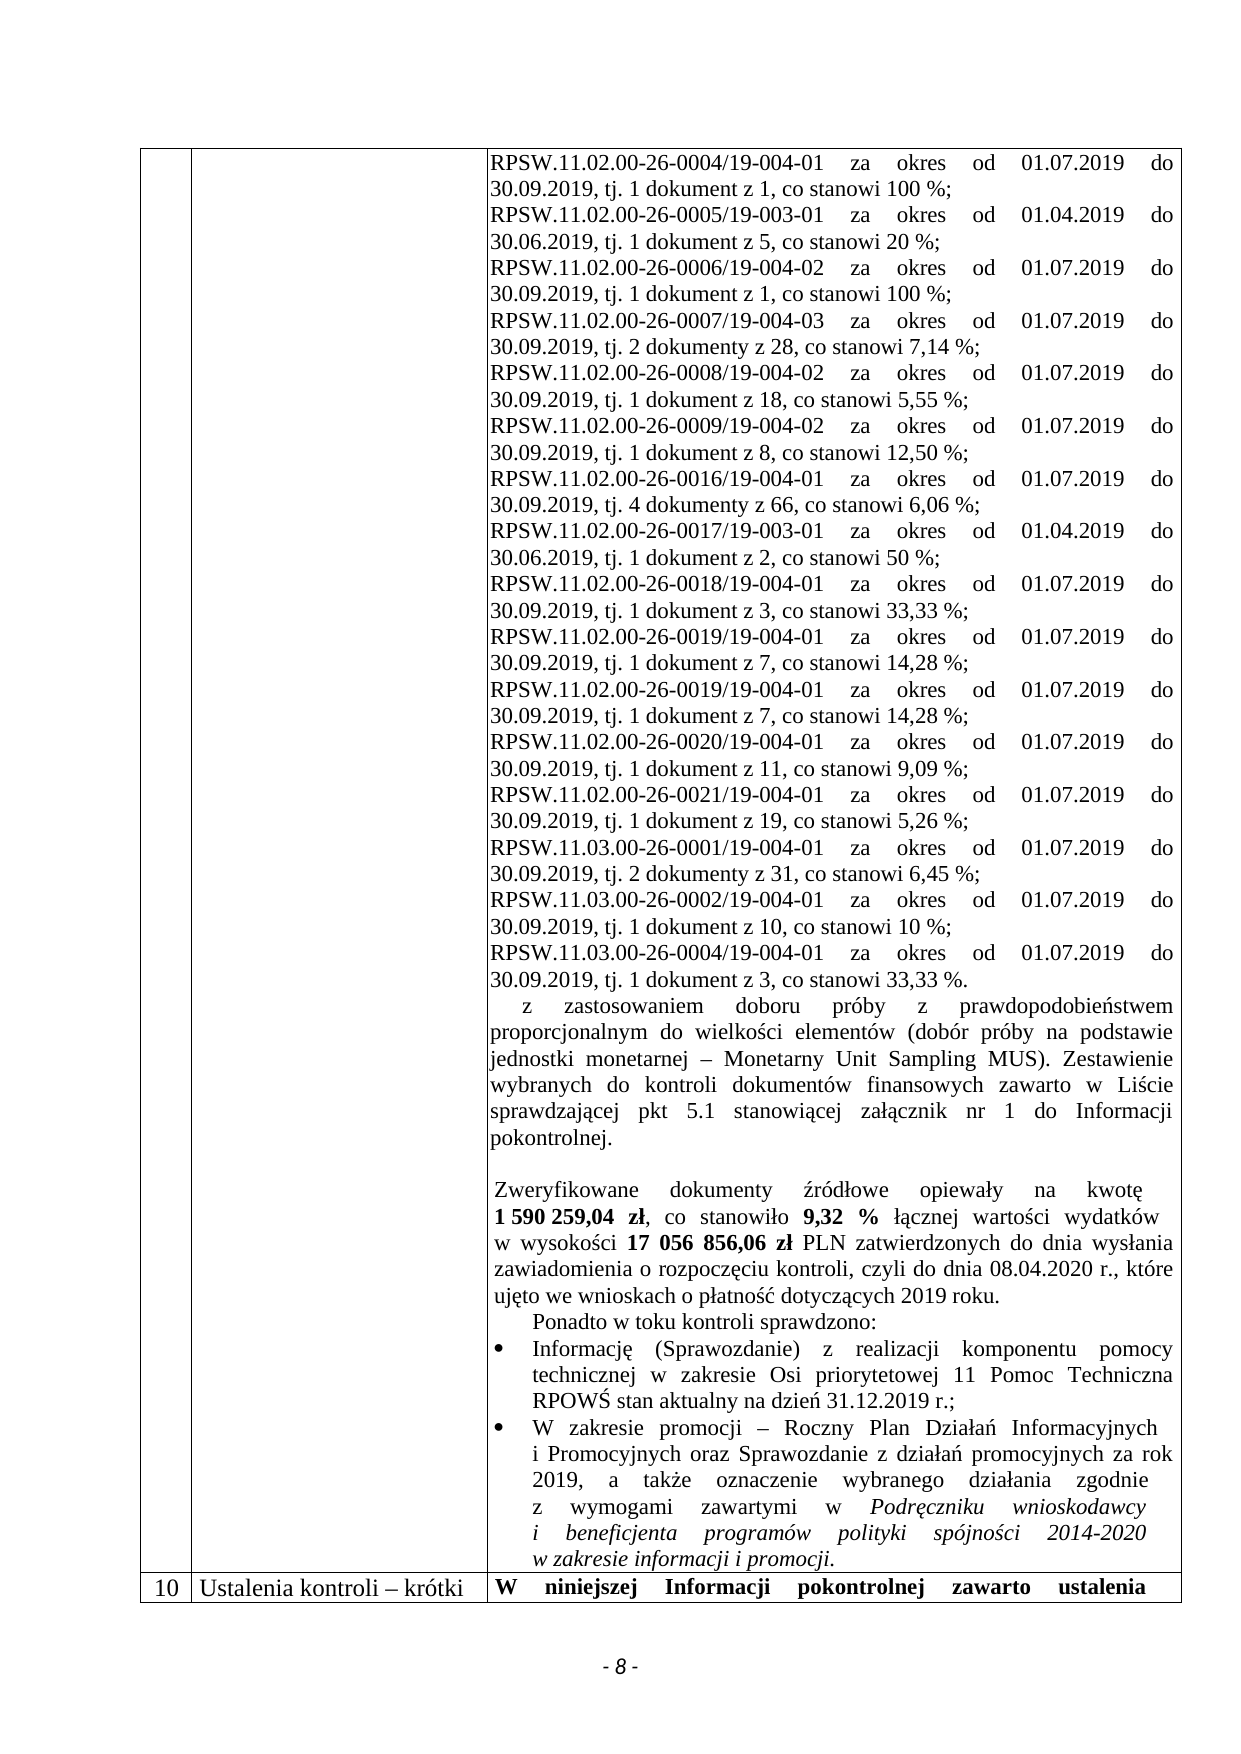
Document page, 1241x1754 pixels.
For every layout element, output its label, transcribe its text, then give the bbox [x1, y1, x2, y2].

table_cell 9 [141, 149, 191, 1572]
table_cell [488, 149, 1181, 1572]
table_cell 10 [141, 1573, 191, 1602]
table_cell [192, 149, 487, 1572]
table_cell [192, 1573, 487, 1602]
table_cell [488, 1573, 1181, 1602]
